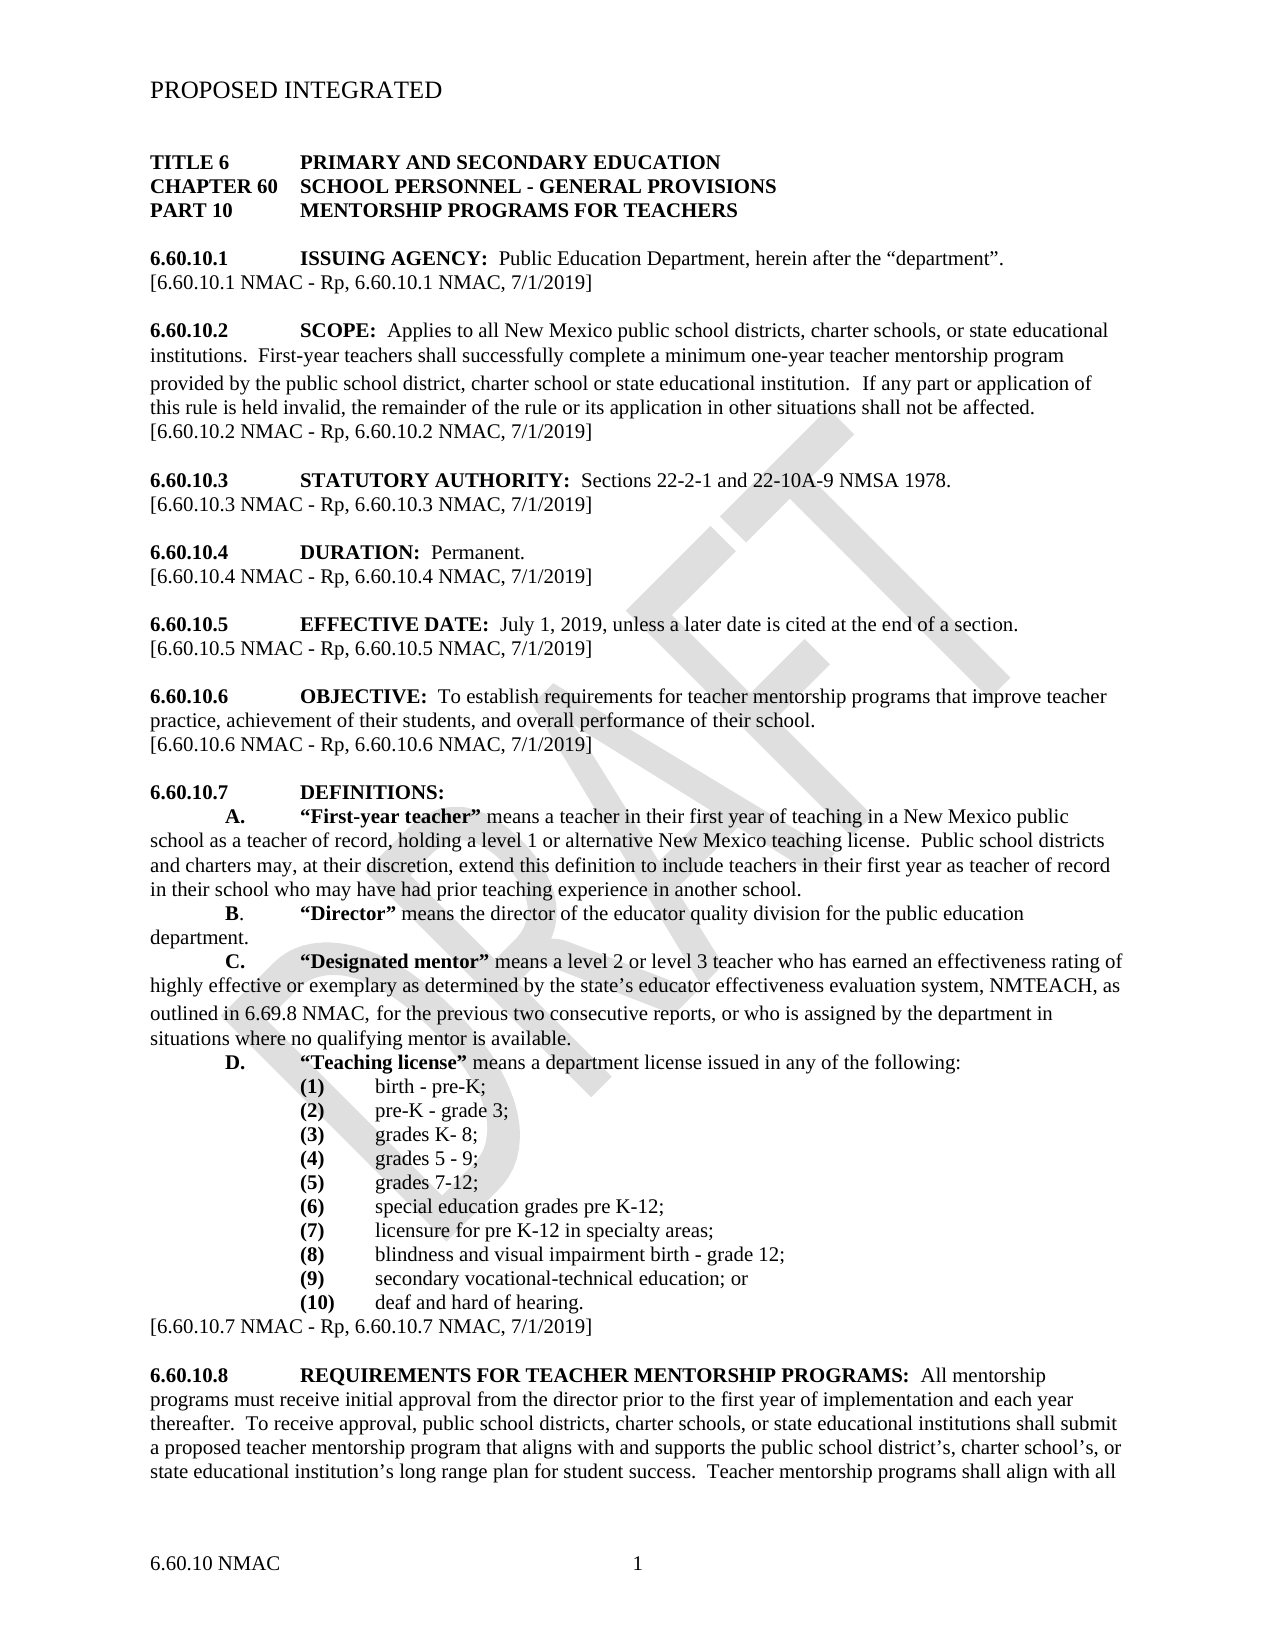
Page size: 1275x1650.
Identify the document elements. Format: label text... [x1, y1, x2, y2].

text 6.60.10.5 EFFECTIVE DATE: July 1, 2019, unless a later date is cited at the end of a section. [150, 612, 1125, 636]
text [150, 1362, 1125, 1483]
text 6.60.10.2 SCOPE: Applies to all New Mexico public school districts, charter schools, or state educational institutions. First-year teachers shall successfully complete a minimum one-year teacher mentorship program provided by the public school district, charter school or state educational institution. If any part or application of this rule is held invalid, the remainder of the rule or its application in other situations shall not be affected. [150, 318, 1125, 419]
text (9) secondary vocational-technical education; or [150, 1266, 1125, 1290]
text (7) licensure for pre K-12 in specialty areas; [150, 1218, 1125, 1242]
text [6.60.10.6 NMAC - Rp, 6.60.10.6 NMAC, 7/1/2019] [150, 732, 1125, 756]
text (8) blindness and visual impairment birth - grade 12; [150, 1242, 1125, 1266]
text TITLE 6 PRIMARY AND SECONDARY EDUCATION [150, 150, 1125, 174]
text [6.60.10.7 NMAC - Rp, 6.60.10.7 NMAC, 7/1/2019] [150, 1314, 1125, 1338]
text (10) deaf and hard of hearing. [150, 1290, 1125, 1314]
text (1) birth - pre-K; [150, 1074, 1125, 1098]
text B. “Director” means the director of the educator quality division for the public education department. [150, 901, 1125, 949]
text 6.60.10.3 STATUTORY AUTHORITY: Sections 22-2-1 and 22-10A-9 NMSA 1978. [150, 467, 1125, 492]
text [6.60.10.1 NMAC - Rp, 6.60.10.1 NMAC, 7/1/2019] [150, 270, 1125, 294]
text C. “Designated mentor” means a level 2 or level 3 teacher who has earned an effectiveness rating of highly effective or exemplary as determined by the state’s educator effectiveness evaluation system, NMTEACH, as outlined in 6.69.8 NMAC, for the previous two consecutive reports, or who is assigned by the department in situations where no qualifying mentor is available. [150, 949, 1125, 1050]
text (5) grades 7-12; [150, 1170, 1125, 1194]
text [6.60.10.3 NMAC - Rp, 6.60.10.3 NMAC, 7/1/2019] [150, 492, 1125, 516]
text 6.60.10.4 DURATION: Permanent. [150, 540, 1125, 564]
text (4) grades 5 - 9; [150, 1146, 1125, 1170]
text [6.60.10.5 NMAC - Rp, 6.60.10.5 NMAC, 7/1/2019] [150, 636, 1125, 660]
text 6.60.10.1 ISSUING AGENCY: Public Education Department, herein after the “department”. [150, 246, 1125, 270]
text (2) pre-K - grade 3; [150, 1098, 1125, 1122]
text [6.60.10.2 NMAC - Rp, 6.60.10.2 NMAC, 7/1/2019] [150, 419, 1125, 443]
text 6.60.10.6 OBJECTIVE: To establish requirements for teacher mentorship programs that improve teacher practice, achievement of their students, and overall performance of their school. [150, 684, 1125, 732]
text A. “First-year teacher” means a teacher in their first year of teaching in a New Mexico public school as a teacher of record, holding a level 1 or alternative New Mexico teaching license. Public school districts and charters may, at their discretion, extend this definition to include teachers in their first year as teacher of record in their school who may have had prior teaching experience in another school. [150, 804, 1125, 901]
text 6.60.10.7 DEFINITIONS: [150, 780, 1125, 804]
text CHAPTER 60 SCHOOL PERSONNEL - GENERAL PROVISIONS [150, 174, 1125, 198]
text (6) special education grades pre K-12; [150, 1194, 1125, 1218]
text (3) grades K- 8; [150, 1122, 1125, 1146]
text [6.60.10.4 NMAC - Rp, 6.60.10.4 NMAC, 7/1/2019] [150, 564, 1125, 588]
text D. “Teaching license” means a department license issued in any of the following: [150, 1050, 1125, 1074]
text PART 10 MENTORSHIP PROGRAMS FOR TEACHERS [150, 198, 1125, 222]
